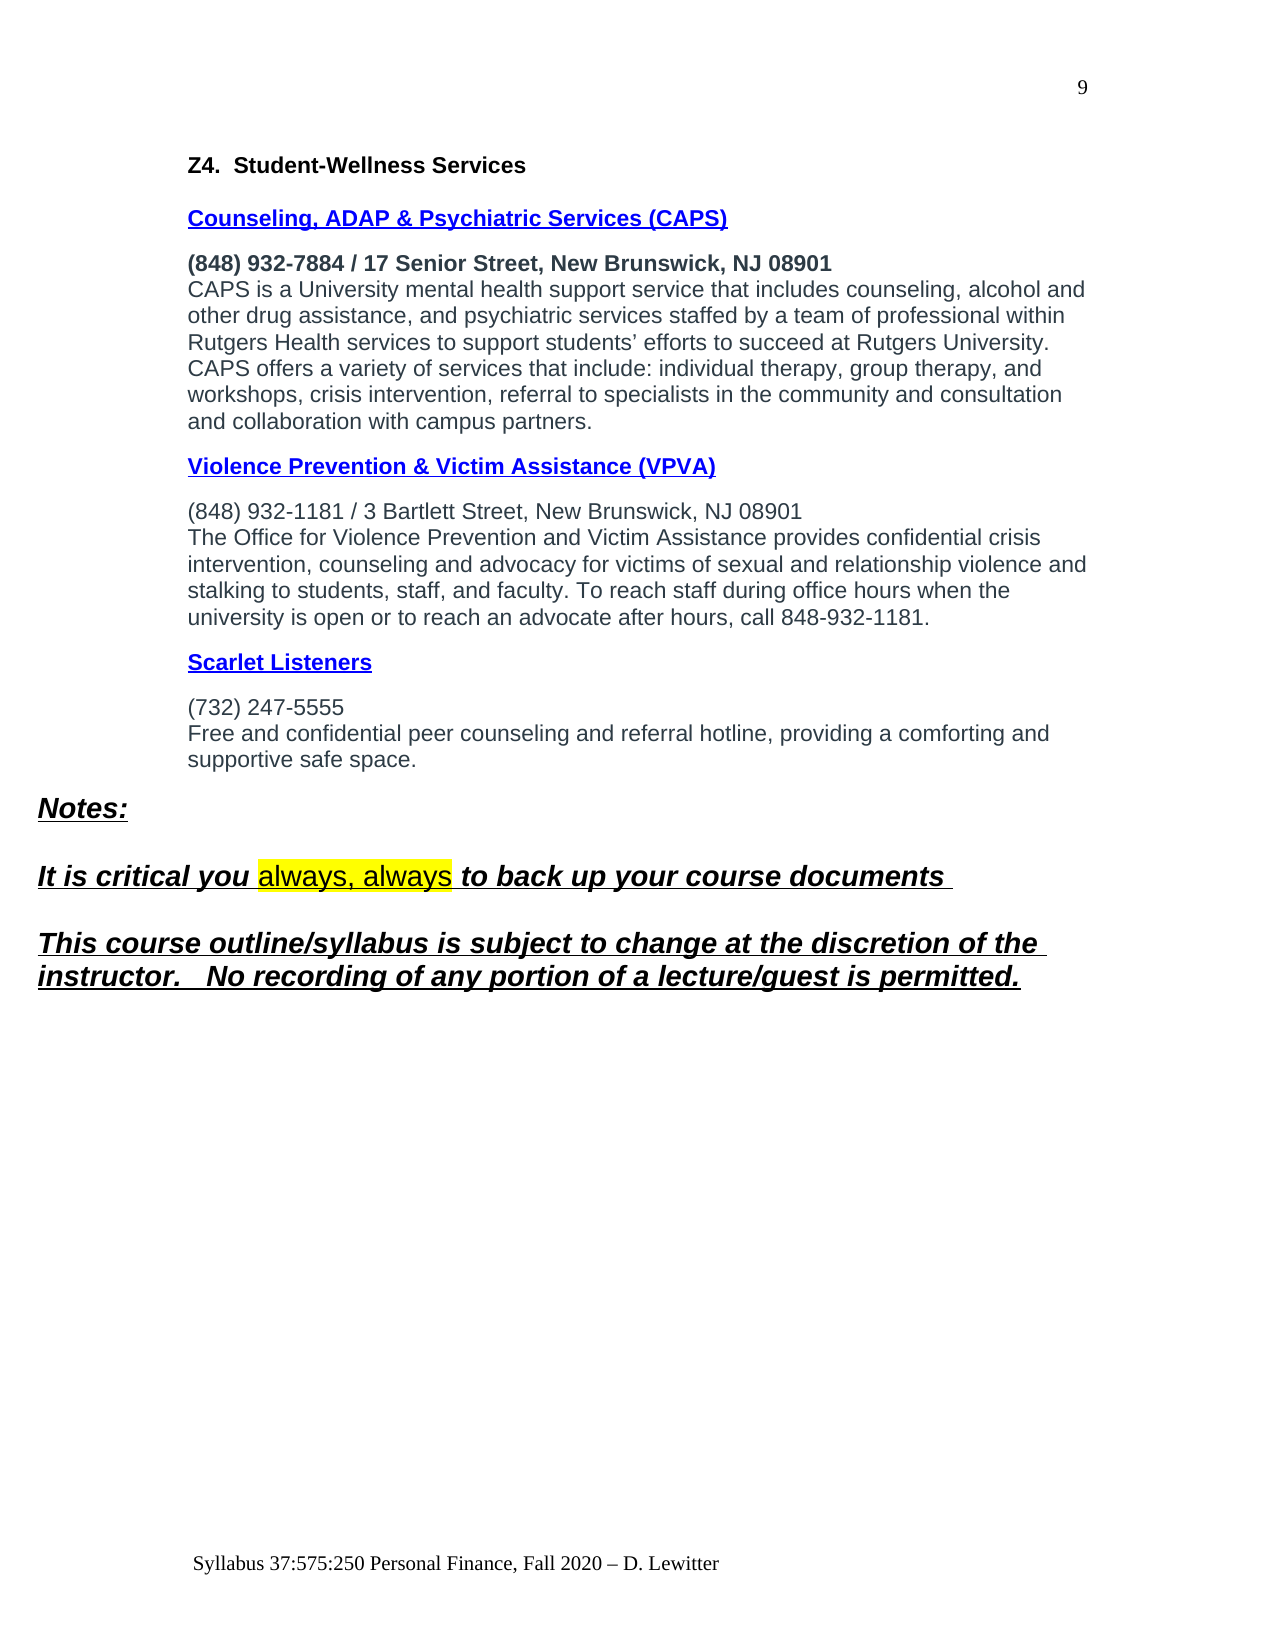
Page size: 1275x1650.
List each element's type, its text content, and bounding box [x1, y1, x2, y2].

text This course outline/syllabus is subject to change at the discretion of the instructor. No recording of any portion of a lecture/guest is permitted. [37, 926, 1087, 993]
text Notes: [37, 791, 1087, 825]
text Scarlet Listeners [187, 648, 1087, 675]
text (848) 932-1181 / 3 Bartlett Street, New Brunswick, NJ 08901 The Office for Violence Prevention and Victim Assistance provides confidential crisis intervention, counseling and advocacy for victims of sexual and relationship violence and stalking to students, staff, and faculty. To reach staff during office hours when the university is open or to reach an advocate after hours, call 848-932-1181. [187, 498, 1087, 630]
subtitle Counseling, ADAP & Psychiatric Services (CAPS) [187, 204, 1087, 231]
subtitle Z4. Student-Wellness Services [187, 152, 1087, 178]
text (848) 932-7884 / 17 Senior Street, New Brunswick, NJ 08901 CAPS is a University mental health support service that includes counseling, alcohol and other drug assistance, and psychiatric services staffed by a team of professional within Rutgers Health services to support students’ efforts to succeed at Rutgers University. CAPS offers a variety of services that include: individual therapy, group therapy, and workshops, crisis intervention, referral to specialists in the community and consultation and collaboration with campus partners. [187, 250, 1087, 434]
text (732) 247-5555 Free and confidential peer counseling and referral hotline, providing a comforting and supportive safe space. [187, 694, 1087, 773]
text It is critical you always, always to back up your course documents [37, 858, 1087, 892]
text Violence Prevention & Victim Assistance (VPVA) [187, 453, 1087, 479]
